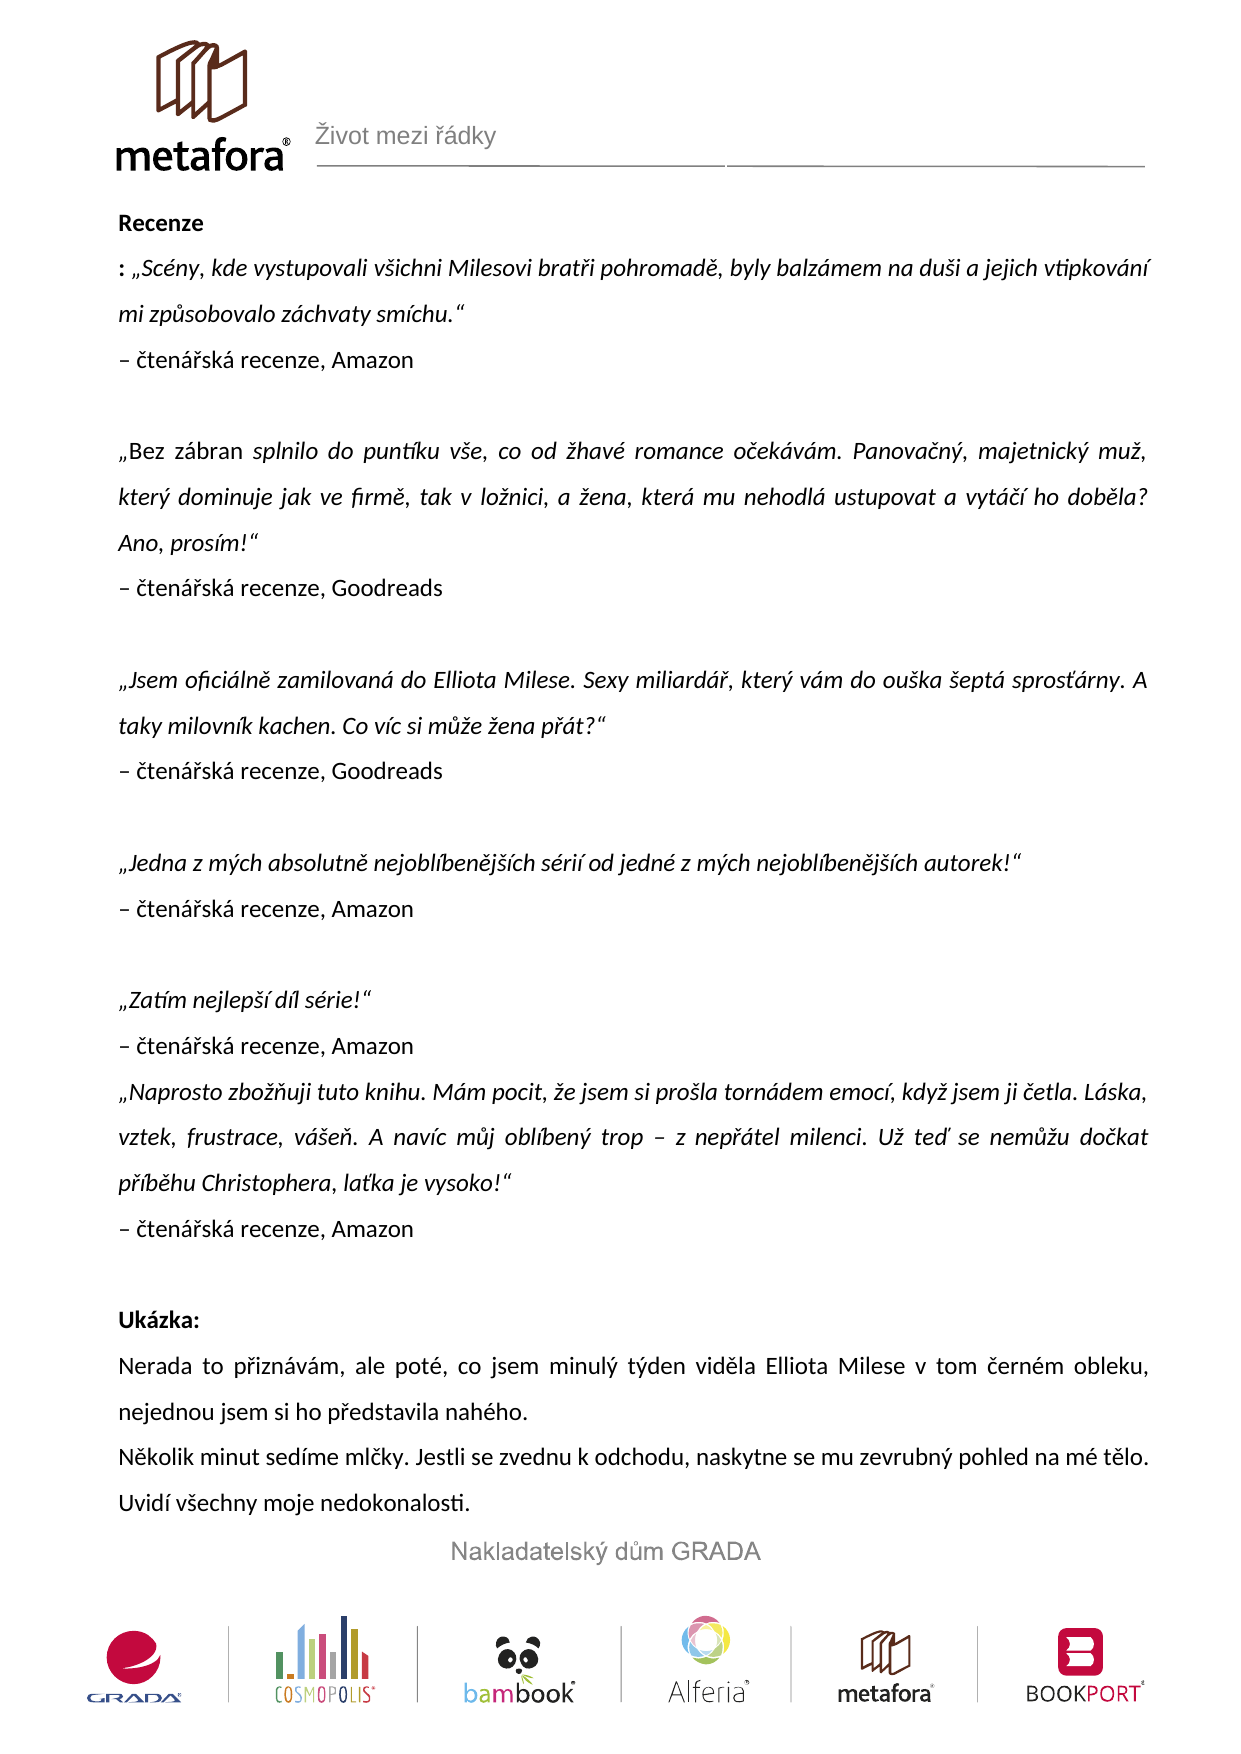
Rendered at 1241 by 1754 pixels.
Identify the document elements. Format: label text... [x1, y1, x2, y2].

text – čtenářská recenze, Goodreads [118, 756, 1152, 786]
text „Jsem oficiálně zamilovaná do Elliota Milese. Sexy miliardář, který vám do ouška šeptá sprosťárny. A taky milovník kachen. Co víc si může žena přát?“ [118, 664, 1152, 740]
text Ukázka: [118, 1304, 1152, 1335]
text – čtenářská recenze, Amazon [118, 1213, 1152, 1243]
text Uvidí všechny moje nedokonalosti. [118, 1487, 1152, 1518]
text Několik minut sedíme mlčky. Jestli se zvednu k odchodu, naskytne se mu zevrubný pohled na mé tělo. [118, 1441, 1152, 1472]
text – čtenářská recenze, Amazon [118, 1030, 1152, 1060]
text „Naprosto zbožňuji tuto knihu. Mám pocit, že jsem si prošla tornádem emocí, když jsem ji četla. Láska, vztek, frustrace, vášeň. A navíc můj oblíbený trop – z nepřátel milenci. Už teď se nemůžu dočkat příběhu Christophera, laťka je vysoko!“ [118, 1076, 1152, 1198]
text „Zatím nejlepší díl série!“ [118, 984, 1152, 1015]
text Nerada to přiznávám, ale poté, co jsem minulý týden viděla Elliota Milese v tom černém obleku, nejednou jsem si ho představila nahého. [118, 1350, 1152, 1426]
text „Bez zábran splnilo do puntíku vše, co od žhavé romance očekávám. Panovačný, majetnický muž, který dominuje jak ve firmě, tak v ložnici, a žena, která mu nehodlá ustupovat a vytáčí ho doběla? Ano, prosím!“ [118, 435, 1152, 557]
text : „Scény, kde vystupovali všichni Milesovi bratři pohromadě, byly balzámem na duši a jejich vtipkování mi způsobovalo záchvaty smíchu.“ [118, 252, 1152, 329]
text – čtenářská recenze, Amazon [118, 344, 1152, 374]
text – čtenářská recenze, Goodreads [118, 573, 1152, 603]
text – čtenářská recenze, Amazon [118, 893, 1152, 923]
text „Jedna z mých absolutně nejoblíbenějších sérií od jedné z mých nejoblíbenějších autorek!“ [118, 847, 1152, 877]
text Recenze [118, 207, 1152, 237]
